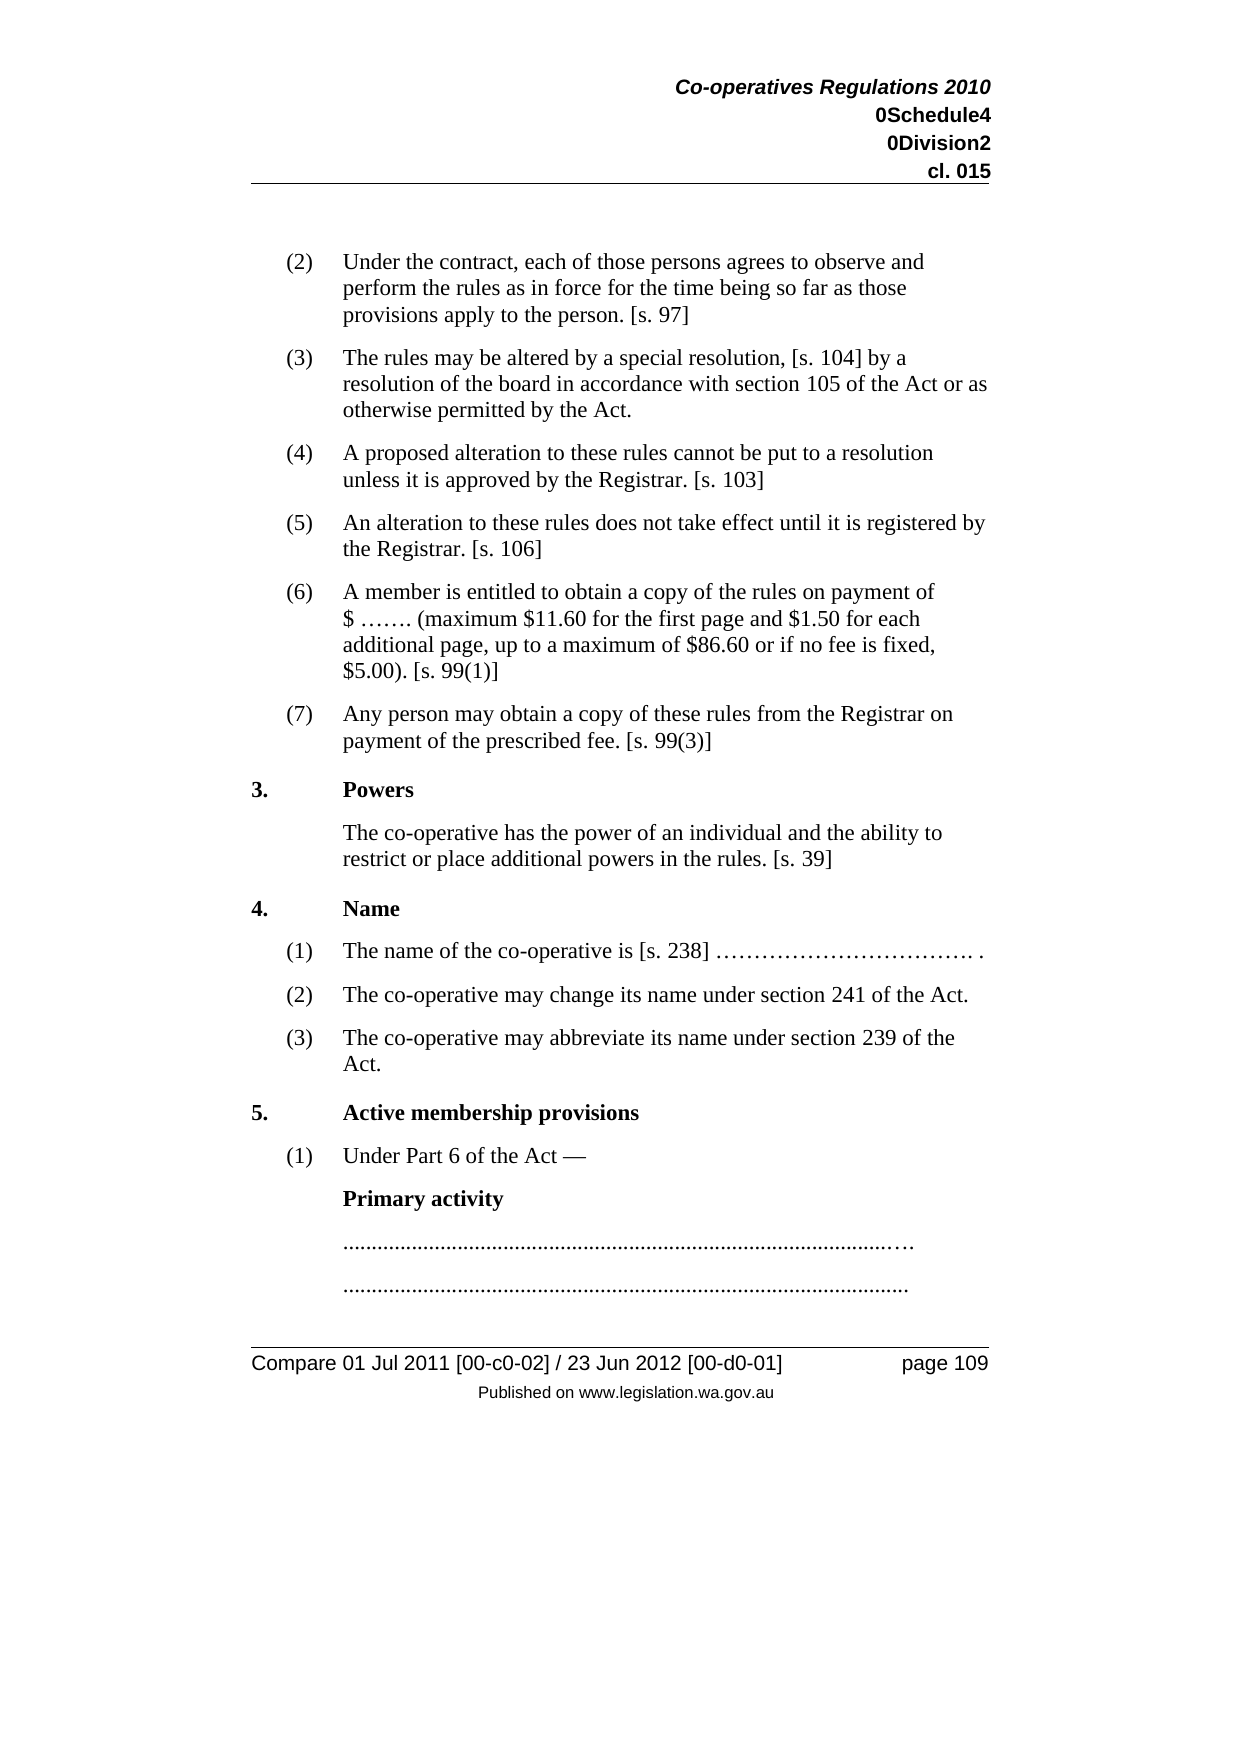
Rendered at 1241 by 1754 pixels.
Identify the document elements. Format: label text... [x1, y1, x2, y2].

subtitle 4. Name [251, 894, 989, 921]
text The co-operative has the power of an individual and the ability to restrict or place additional powers in the rules. [s. 39] [251, 819, 989, 872]
text (6) A member is entitled to obtain a copy of the rules on payment of $ ……. (maximum $11.60 for the first page and $1.50 for each additional page, up to a maximum of $86.60 or if no fee is fixed, $5.00). [s. 99(1)] [251, 578, 989, 684]
text (2) The co-operative may change its name under section 241 of the Act. [251, 981, 989, 1007]
text (7) Any person may obtain a copy of these rules from the Registrar on payment of the prescribed fee. [s. 99(3)] [251, 700, 989, 753]
subtitle 5. Active membership provisions [251, 1099, 989, 1126]
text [251, 1271, 989, 1298]
subtitle 3. Powers [251, 776, 989, 802]
text Primary activity [251, 1185, 989, 1212]
text (4) A proposed alteration to these rules cannot be put to a resolution unless it is approved by the Registrar. [s. 103] [251, 439, 989, 492]
text ...............................................................................................…. [251, 1228, 989, 1255]
text (1) The name of the co-operative is [s. 238] ……………………………. . [251, 938, 989, 964]
text (1) Under Part 6 of the Act — [251, 1142, 989, 1169]
text (2) Under the contract, each of those persons agrees to observe and perform the rules as in force for the time being so far as those provisions apply to the person. [s. 97] [251, 248, 989, 327]
text (3) The rules may be altered by a special resolution, [s. 104] by a resolution of the board in accordance with section 105 of the Act or as otherwise permitted by the Act. [251, 344, 989, 423]
text (5) An alteration to these rules does not take effect until it is registered by the Registrar. [s. 106] [251, 509, 989, 562]
text (3) The co-operative may abbreviate its name under section 239 of the Act. [251, 1024, 989, 1076]
